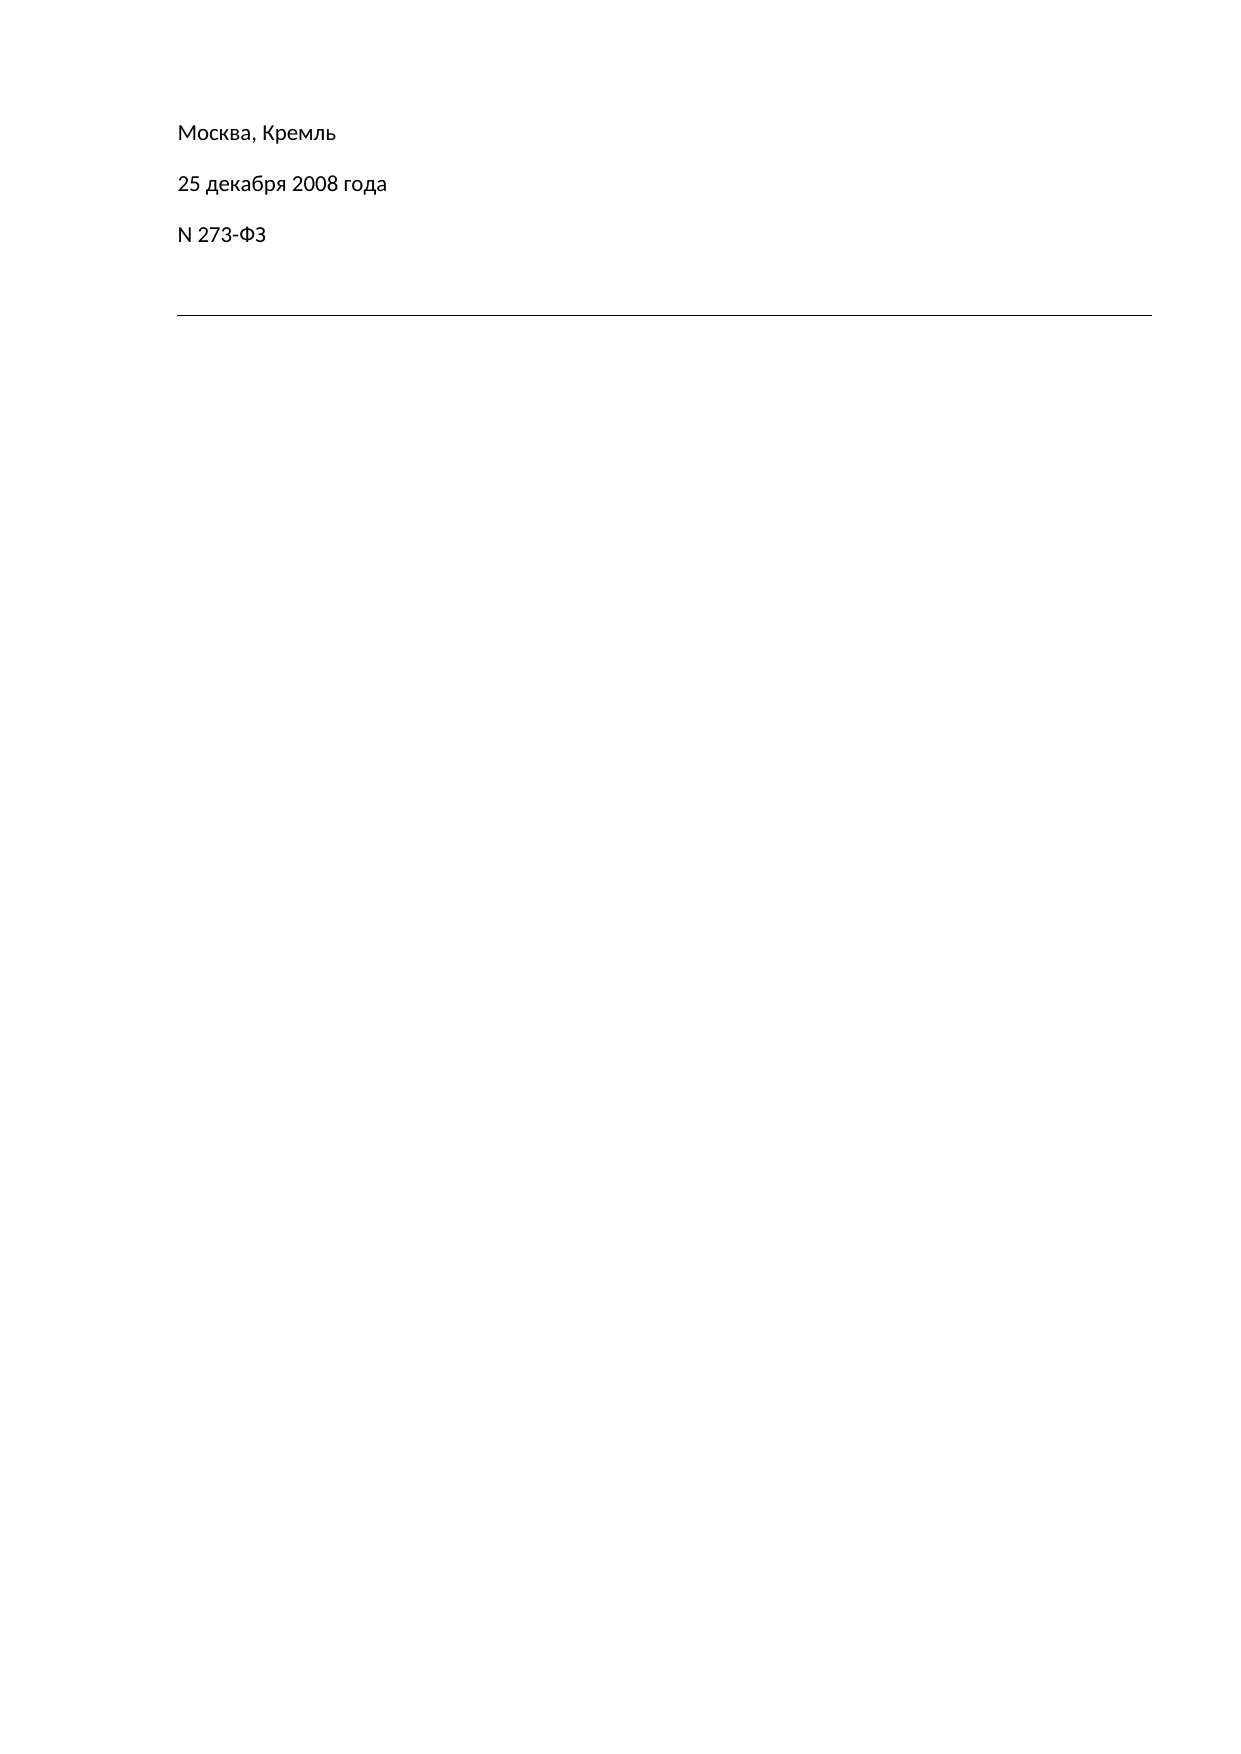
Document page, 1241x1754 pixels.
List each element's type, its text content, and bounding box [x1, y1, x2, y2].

text Москва, Кремль [177, 118, 1152, 146]
text N 273-ФЗ [177, 220, 1152, 248]
text 25 декабря 2008 года [177, 169, 1152, 197]
